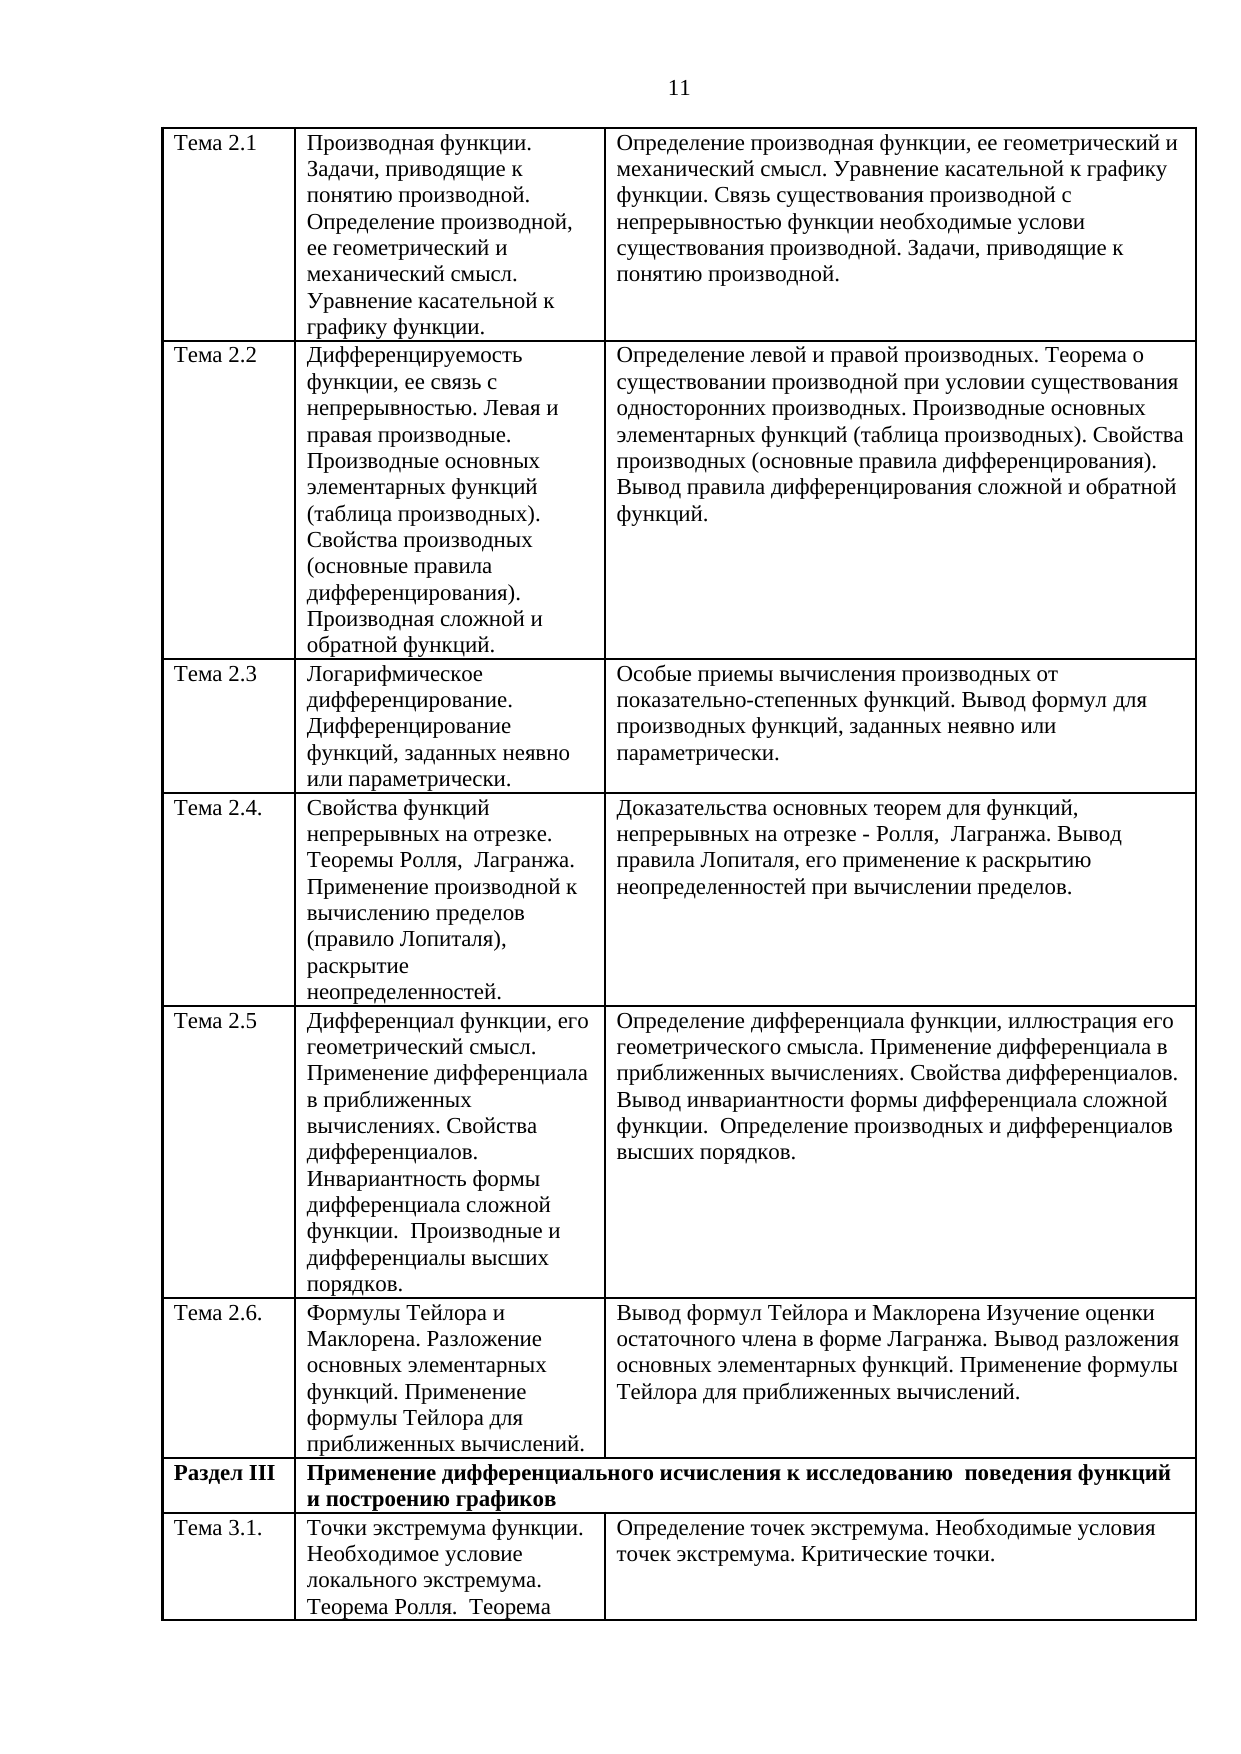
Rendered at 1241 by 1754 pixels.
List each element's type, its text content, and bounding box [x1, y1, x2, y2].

table_cell Раздел III [164, 1459, 294, 1512]
table_cell Тема 2.5 [164, 1007, 294, 1297]
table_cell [296, 1514, 604, 1619]
table_cell Тема 3.1. [164, 1514, 294, 1619]
table_cell Тема 2.2 [164, 342, 294, 658]
table_cell Определение дифференциала функции, иллюстрация его геометрического смысла. Применение дифференциала в приближенных вычислениях. Свойства дифференциалов. Вывод инвариантности формы дифференциала сложной функции. Определение производных и дифференциалов высших порядков. [606, 1007, 1195, 1297]
table_cell Дифференцируемость функции, ее связь с непрерывностью. Левая и правая производные. Производные основных элементарных функций (таблица производных). Свойства производных (основные правила дифференцирования). Производная сложной и обратной функций. [296, 342, 604, 658]
table_cell Применение дифференциального исчисления к исследованию поведения функций и построению графиков [296, 1459, 1195, 1512]
table_cell Тема 2.1 [164, 129, 294, 339]
table_cell Тема 2.6. [164, 1299, 294, 1457]
table_cell Доказательства основных теорем для функций, непрерывных на отрезке - Ролля, Лагранжа. Вывод правила Лопиталя, его применение к раскрытию неопределенностей при вычислении пределов. [606, 794, 1195, 1004]
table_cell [606, 1514, 1195, 1619]
table_cell Формулы Тейлора и Маклорена. Разложение основных элементарных функций. Применение формулы Тейлора для приближенных вычислений. [296, 1299, 604, 1457]
table_cell Тема 2.3 [164, 660, 294, 792]
table_cell Дифференциал функции, его геометрический смысл. Применение дифференциала в приближенных вычислениях. Свойства дифференциалов. Инвариантность формы дифференциала сложной функции. Производные и дифференциалы высших порядков. [296, 1007, 604, 1297]
table_cell Определение производная функции, ее геометрический и механический смысл. Уравнение касательной к графику функции. Связь существования производной с непрерывностью функции необходимые услови существования производной. Задачи, приводящие к понятию производной. [606, 129, 1195, 339]
table_cell Производная функции. Задачи, приводящие к понятию производной. Определение производной, ее геометрический и механический смысл. Уравнение касательной к графику функции. [296, 129, 604, 339]
table_cell Логарифмическое дифференцирование. Дифференцирование функций, заданных неявно или параметрически. [296, 660, 604, 792]
table_cell Свойства функций непрерывных на отрезке. Теоремы Ролля, Лагранжа. Применение производной к вычислению пределов (правило Лопиталя), раскрытие неопределенностей. [296, 794, 604, 1004]
table_cell Особые приемы вычисления производных от показательно-степенных функций. Вывод формул для производных функций, заданных неявно или параметрически. [606, 660, 1195, 792]
table_cell Вывод формул Тейлора и Маклорена Изучение оценки остаточного члена в форме Лагранжа. Вывод разложения основных элементарных функций. Применение формулы Тейлора для приближенных вычислений. [606, 1299, 1195, 1457]
table_cell Определение левой и правой производных. Теорема о существовании производной при условии существования односторонних производных. Производные основных элементарных функций (таблица производных). Свойства производных (основные правила дифференцирования). Вывод правила дифференцирования сложной и обратной функций. [606, 342, 1195, 658]
table_cell Тема 2.4. [164, 794, 294, 1004]
